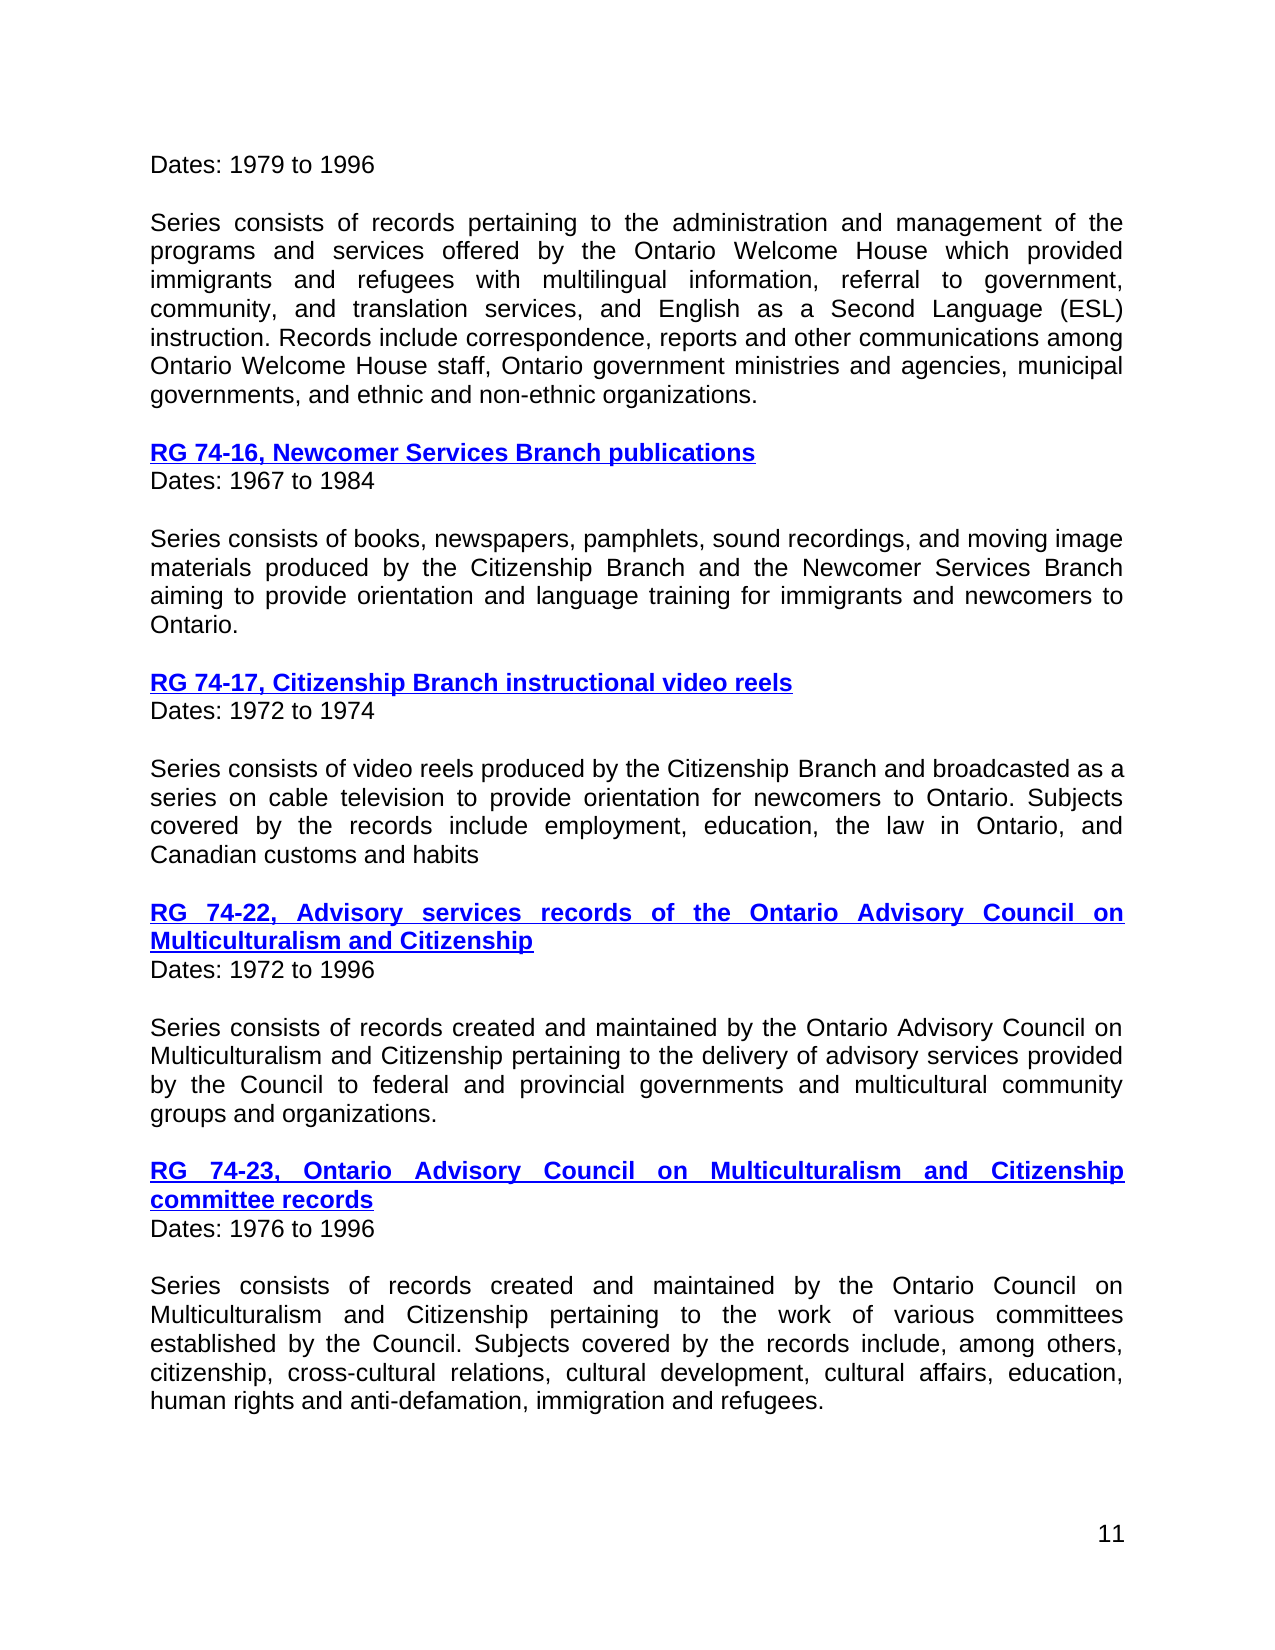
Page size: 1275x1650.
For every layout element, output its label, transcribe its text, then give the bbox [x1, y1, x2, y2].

text RG 74-22, Advisory services records of the Ontario Advisory Council on Multiculturalism and Citizenship [150, 897, 1125, 923]
text Series consists of books, newspapers, pamphlets, sound recordings, and moving image materials produced by the Citizenship Branch and the Newcomer Services Branch aiming to provide orientation and language training for immigrants and newcomers to Ontario. [150, 524, 1125, 639]
text Series consists of records pertaining to the administration and management of the programs and services offered by the Ontario Welcome House which provided immigrants and refugees with multilingual information, referral to government, community, and translation services, and English as a Second Language (ESL) instruction. Records include correspondence, reports and other communications among Ontario Welcome House staff, Ontario government ministries and agencies, municipal governments, and ethnic and non-ethnic organizations. [150, 207, 1125, 409]
text RG 74-23, Ontario Advisory Council on Multiculturalism and Citizenship committee records [150, 1183, 1125, 1214]
text Dates: 1972 to 1974 [150, 696, 1125, 725]
text Dates: 1967 to 1984 [150, 466, 1125, 495]
text RG 74-17, Citizenship Branch instructional video reels [150, 667, 1125, 696]
text Dates: 1976 to 1996 [150, 1214, 1125, 1242]
text RG 74-16, Newcomer Services Branch publications [150, 437, 1125, 466]
text RG 74-23, Ontario Advisory Council on Multiculturalism and Citizenship committee records [150, 1156, 1125, 1181]
text Dates: 1972 to 1996 [150, 955, 1125, 984]
text Dates: 1979 to 1996 [150, 150, 1125, 179]
text Series consists of records created and maintained by the Ontario Advisory Council on Multiculturalism and Citizenship pertaining to the delivery of advisory services provided by the Council to federal and provincial governments and multicultural community groups and organizations. [150, 1012, 1125, 1127]
text RG 74-22, Advisory services records of the Ontario Advisory Council on Multiculturalism and Citizenship [150, 924, 1125, 955]
text Series consists of video reels produced by the Citizenship Branch and broadcasted as a series on cable television to provide orientation for newcomers to Ontario. Subjects covered by the records include employment, education, the law in Ontario, and Canadian customs and habits [150, 754, 1125, 869]
text Series consists of records created and maintained by the Ontario Council on Multiculturalism and Citizenship pertaining to the work of various committees established by the Council. Subjects covered by the records include, among others, citizenship, cross-cultural relations, cultural development, cultural affairs, education, human rights and anti-defamation, immigration and refugees. [150, 1271, 1125, 1415]
